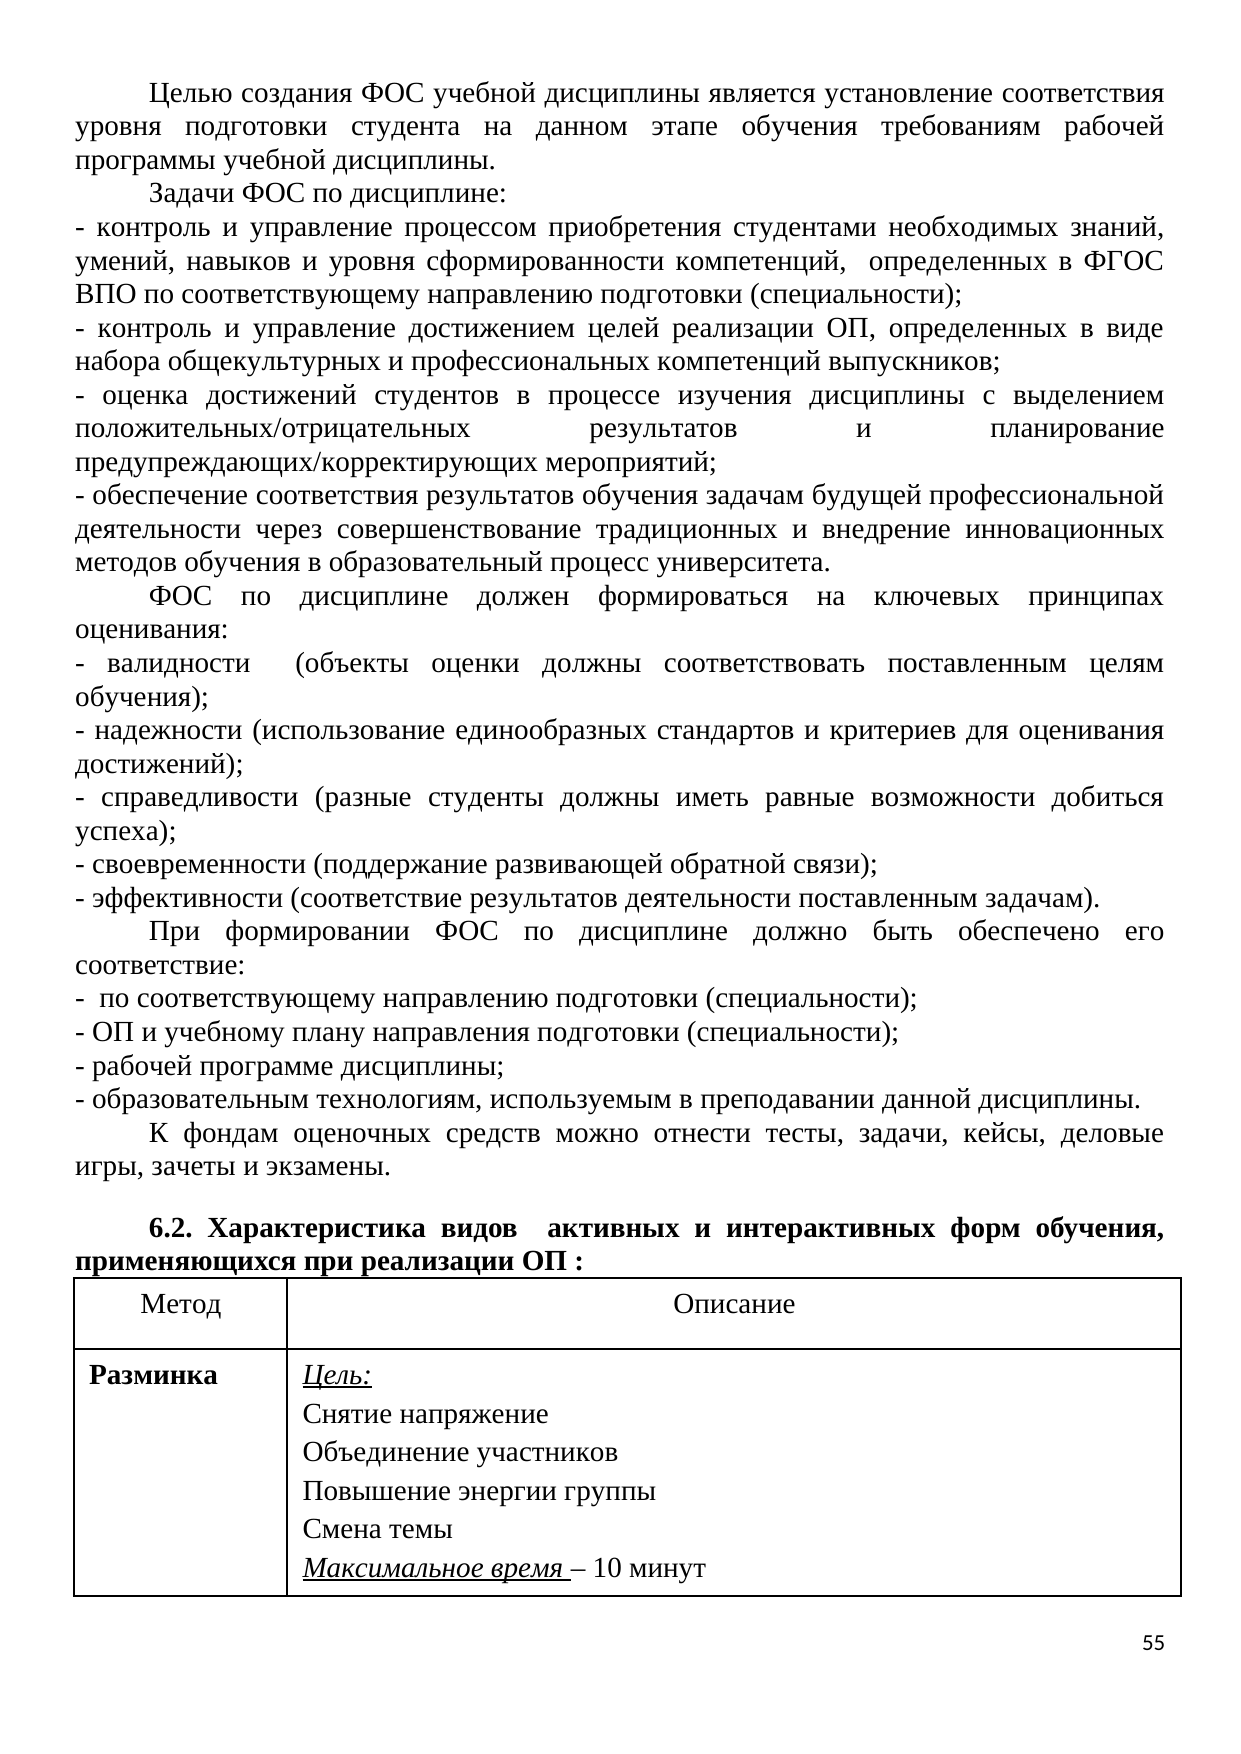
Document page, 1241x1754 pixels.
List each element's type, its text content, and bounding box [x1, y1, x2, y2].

table_cell Цель: Снятие напряжение Объединение участников Повышение энергии группы Смена темы Максимальное время – 10 минут [288, 1350, 1180, 1595]
text При формировании ФОС по дисциплине должно быть обеспечено его соответствие: [75, 913, 1165, 981]
text К фондам оценочных средств можно отнести тесты, задачи, кейсы, деловые игры, зачеты и экзамены. [75, 1115, 1165, 1182]
text - оценка достижений студентов в процессе изучения дисциплины с выделением положительных/отрицательных результатов и планирование предупреждающих/корректирующих мероприятий; [75, 377, 1165, 477]
text - образовательным технологиям, используемым в преподавании данной дисциплины. [75, 1081, 1165, 1115]
text - своевременности (поддержание развивающей обратной связи); [75, 846, 1165, 880]
text - контроль и управление процессом приобретения студентами необходимых знаний, умений, навыков и уровня сформированности компетенций, определенных в ФГОС ВПО по соответствующему направлению подготовки (специальности); [75, 209, 1165, 310]
text - надежности (использование единообразных стандартов и критериев для оценивания достижений); [75, 712, 1165, 779]
table_header Описание [288, 1279, 1180, 1348]
text Целью создания ФОС учебной дисциплины является установление соответствия уровня подготовки студента на данном этапе обучения требованиям рабочей программы учебной дисциплины. [75, 75, 1165, 176]
text ФОС по дисциплине должен формироваться на ключевых принципах оценивания: [75, 578, 1165, 645]
text Задачи ФОС по дисциплине: [75, 176, 1165, 209]
text - эффективности (соответствие результатов деятельности поставленным задачам). [75, 880, 1165, 913]
text 6.2. Характеристика видов активных и интерактивных форм обучения, применяющихся при реализации ОП : [75, 1210, 1165, 1277]
text - валидности (объекты оценки должны соответствовать поставленным целям обучения); [75, 645, 1165, 712]
text - справедливости (разные студенты должны иметь равные возможности добиться успеха); [75, 779, 1165, 846]
table_header Метод [75, 1279, 286, 1348]
table_cell Разминка [75, 1350, 286, 1595]
text - по соответствующему направлению подготовки (специальности); [75, 981, 1165, 1014]
text - рабочей программе дисциплины; [75, 1048, 1165, 1081]
text - обеспечение соответствия результатов обучения задачам будущей профессиональной деятельности через совершенствование традиционных и внедрение инновационных методов обучения в образовательный процесс университета. [75, 477, 1165, 578]
text - контроль и управление достижением целей реализации ОП, определенных в виде набора общекультурных и профессиональных компетенций выпускников; [75, 310, 1165, 377]
text - ОП и учебному плану направления подготовки (специальности); [75, 1014, 1165, 1048]
